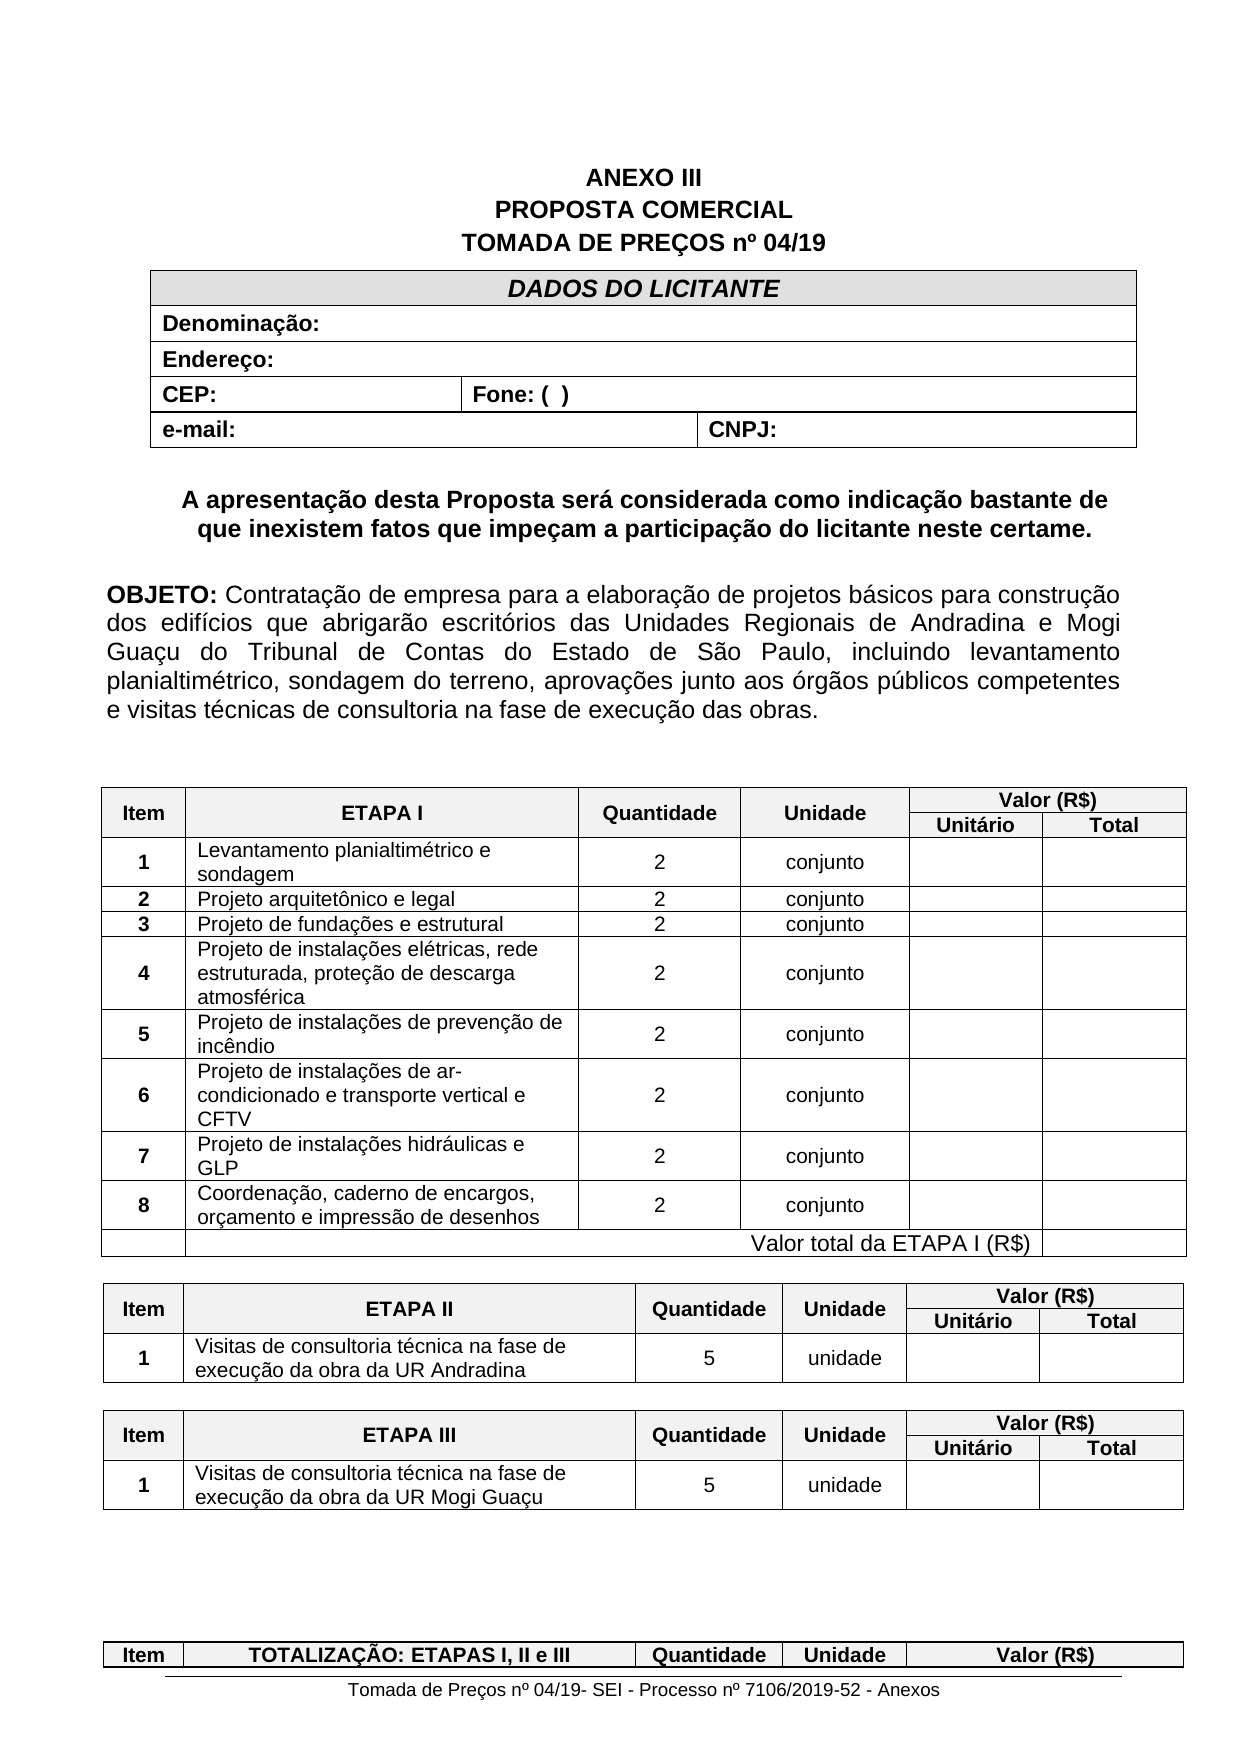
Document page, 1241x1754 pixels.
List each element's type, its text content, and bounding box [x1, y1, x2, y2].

table_header Quantidade [636, 1643, 782, 1666]
table_cell [102, 1230, 185, 1256]
table_cell Visitas de consultoria técnica na fase de execução da obra da UR Mogi Guaçu [184, 1461, 635, 1508]
table_cell Total [1040, 1309, 1183, 1333]
table_header Valor (R$) [907, 1643, 1183, 1666]
table_cell Unitário [910, 813, 1042, 837]
table_cell [1043, 1132, 1186, 1179]
table_cell 4 [102, 937, 185, 1009]
table_cell [910, 1181, 1042, 1228]
table_header Item [102, 788, 185, 837]
table_cell 2 [579, 912, 740, 936]
table_header Item [104, 1284, 183, 1333]
table_header Unidade [783, 1284, 906, 1333]
table_header Unidade [783, 1643, 906, 1666]
table_cell conjunto [741, 1181, 909, 1228]
table_header DADOS DO LICITANTE [151, 271, 1136, 305]
table_cell 3 [102, 912, 185, 936]
text A apresentação desta Proposta será considerada como indicação bastante de que inexistem fatos que impeçam a participação do licitante neste certame. [165, 485, 1125, 542]
table_cell conjunto [741, 912, 909, 936]
table_cell Denominação: [151, 306, 1136, 341]
table_cell 1 [104, 1461, 183, 1508]
table_cell Projeto de instalações hidráulicas e GLP [186, 1132, 578, 1179]
table_cell 2 [579, 838, 740, 886]
table_cell unidade [783, 1461, 906, 1508]
table_cell 6 [102, 1059, 185, 1131]
table_cell Visitas de consultoria técnica na fase de execução da obra da UR Andradina [184, 1334, 635, 1382]
text PROPOSTA COMERCIAL [165, 195, 1122, 224]
table_cell [1040, 1334, 1183, 1382]
table_cell [1043, 838, 1186, 886]
table_cell [910, 1010, 1042, 1058]
table_cell Projeto de instalações de prevenção de incêndio [186, 1010, 578, 1058]
table_cell conjunto [741, 937, 909, 1009]
table_cell 2 [579, 937, 740, 1009]
table_header Quantidade [636, 1284, 782, 1333]
table_cell [1043, 887, 1186, 911]
table_cell [1040, 1461, 1183, 1508]
table_cell [910, 912, 1042, 936]
table_cell 2 [579, 1181, 740, 1228]
table_cell Projeto arquitetônico e legal [186, 887, 578, 911]
table_header Valor (R$) [907, 1284, 1183, 1308]
table_cell Fone: ( ) [462, 377, 1136, 411]
table_cell 1 [102, 838, 185, 886]
table_cell Unitário [907, 1436, 1039, 1459]
table_header ETAPA III [184, 1411, 635, 1459]
table_cell Projeto de fundações e estrutural [186, 912, 578, 936]
table_header Valor (R$) [907, 1411, 1183, 1434]
table_cell CEP: [151, 377, 461, 411]
table_header ETAPA I [186, 788, 578, 837]
table_cell Endereço: [151, 342, 1136, 376]
table_cell unidade [783, 1334, 906, 1382]
table_header Item [104, 1643, 183, 1666]
table_cell Unitário [907, 1309, 1039, 1333]
table_cell Projeto de instalações de ar-condicionado e transporte vertical e CFTV [186, 1059, 578, 1131]
table_cell 2 [102, 887, 185, 911]
table_cell [1043, 937, 1186, 1009]
table_cell e-mail: [151, 413, 697, 447]
table_header Unidade [741, 788, 909, 837]
table_cell 5 [636, 1334, 782, 1382]
table_cell conjunto [741, 887, 909, 911]
table_cell 2 [579, 887, 740, 911]
table_cell conjunto [741, 1132, 909, 1179]
table_cell conjunto [741, 838, 909, 886]
table_cell 2 [579, 1010, 740, 1058]
table_cell [1043, 1059, 1186, 1131]
table_cell CNPJ: [698, 413, 1136, 447]
table_cell [1043, 1181, 1186, 1228]
text TOMADA DE PREÇOS nº 04/19 [165, 228, 1122, 257]
table_cell [1043, 1010, 1186, 1058]
table_header ETAPA II [184, 1284, 635, 1333]
table_cell 8 [102, 1181, 185, 1228]
text OBJETO: Contratação de empresa para a elaboração de projetos básicos para construção dos edifícios que abrigarão escritórios das Unidades Regionais de Andradina e Mogi Guaçu do Tribunal de Contas do Estado de São Paulo, incluindo levantamento planialtimétrico, sondagem do terreno, aprovações junto aos órgãos públicos competentes e visitas técnicas de consultoria na fase de execução das obras. [106, 579, 1122, 723]
table_header Quantidade [636, 1411, 782, 1459]
table_cell 1 [104, 1334, 183, 1382]
table_cell [907, 1461, 1039, 1508]
table_cell 2 [579, 1132, 740, 1179]
table_cell [910, 887, 1042, 911]
table_cell [910, 838, 1042, 886]
table_cell 7 [102, 1132, 185, 1179]
table_cell 5 [636, 1461, 782, 1508]
table_cell Coordenação, caderno de encargos, orçamento e impressão de desenhos [186, 1181, 578, 1228]
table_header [184, 1643, 635, 1666]
table_cell [1043, 1230, 1186, 1256]
table_header Unidade [783, 1411, 906, 1459]
table_cell Valor total da ETAPA I (R$) [186, 1230, 1042, 1256]
table_cell Total [1040, 1436, 1183, 1459]
table_header Quantidade [579, 788, 740, 837]
table_cell Levantamento planialtimétrico e sondagem [186, 838, 578, 886]
table_cell conjunto [741, 1059, 909, 1131]
table_cell [907, 1334, 1039, 1382]
table_header Item [104, 1411, 183, 1459]
table_cell [910, 1059, 1042, 1131]
table_cell [1043, 912, 1186, 936]
table_cell 5 [102, 1010, 185, 1058]
table_cell [910, 1132, 1042, 1179]
table_cell [910, 937, 1042, 1009]
table_cell conjunto [741, 1010, 909, 1058]
table_cell 2 [579, 1059, 740, 1131]
table_header Valor (R$) [910, 788, 1186, 812]
table_cell Projeto de instalações elétricas, rede estruturada, proteção de descarga atmosférica [186, 937, 578, 1009]
table_cell Total [1043, 813, 1186, 837]
text ANEXO III [165, 162, 1122, 191]
